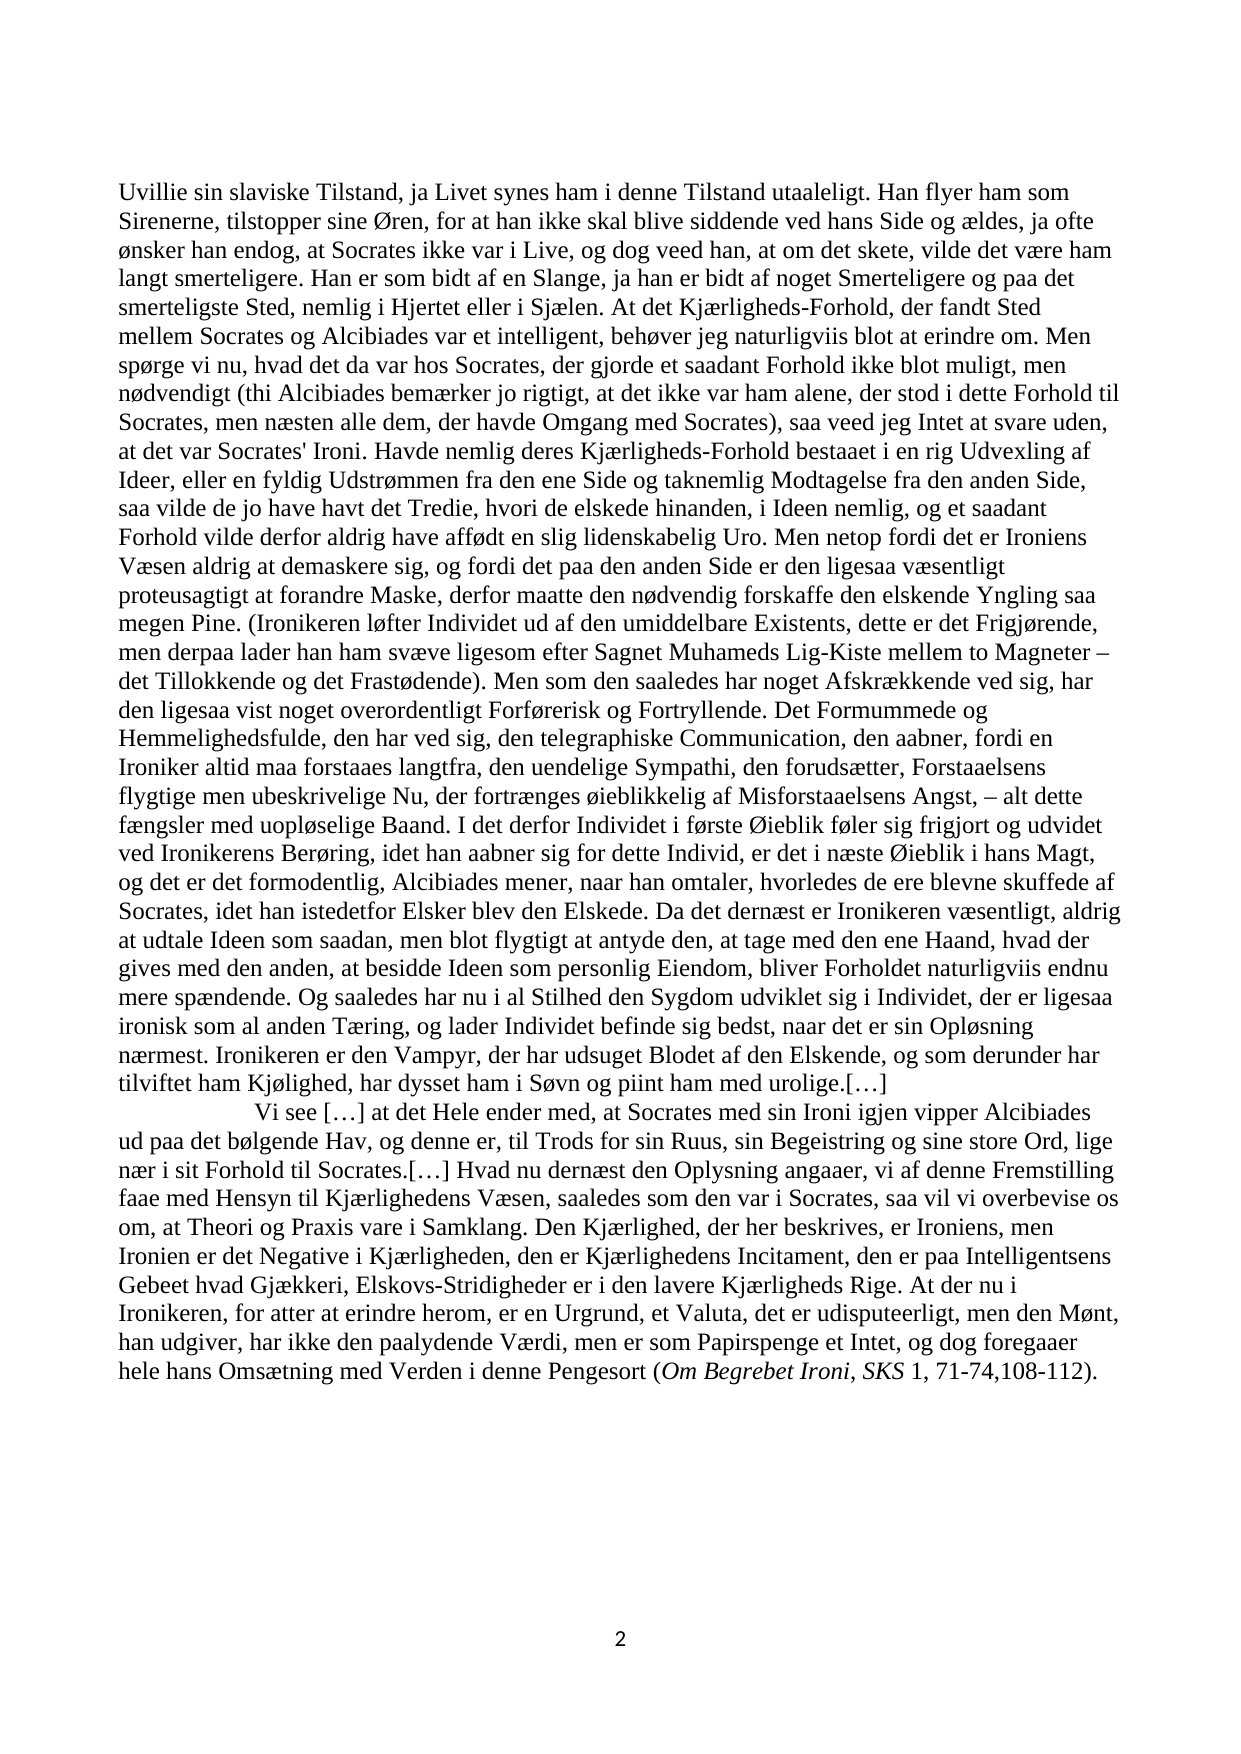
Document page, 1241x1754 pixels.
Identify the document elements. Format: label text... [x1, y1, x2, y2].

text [118, 177, 1122, 1097]
text Vi see […] at det Hele ender med, at Socrates med sin Ironi igjen vipper Alcibiades ud paa det bølgende Hav, og denne er, til Trods for sin Ruus, sin Begeistring og sine store Ord, lige nær i sit Forhold til Socrates.[…] Hvad nu dernæst den Oplysning angaaer, vi af denne Fremstilling faae med Hensyn til Kjærlighedens Væsen, saaledes som den var i Socrates, saa vil vi overbevise os om, at Theori og Praxis vare i Samklang. Den Kjærlighed, der her beskrives, er Ironiens, men Ironien er det Negative i Kjærligheden, den er Kjærlighedens Incitament, den er paa Intelligentsens Gebeet hvad Gjækkeri, Elskovs-Stridigheder er i den lavere Kjærligheds Rige. At der nu i Ironikeren, for atter at erindre herom, er en Urgrund, et Valuta, det er udisputeerligt, men den Mønt, han udgiver, har ikke den paalydende Værdi, men er som Papirspenge et Intet, og dog foregaaer hele hans Omsætning med Verden i denne Pengesort (Om Begrebet Ironi, SKS 1, 71-74,108-112). [118, 1097, 1122, 1385]
